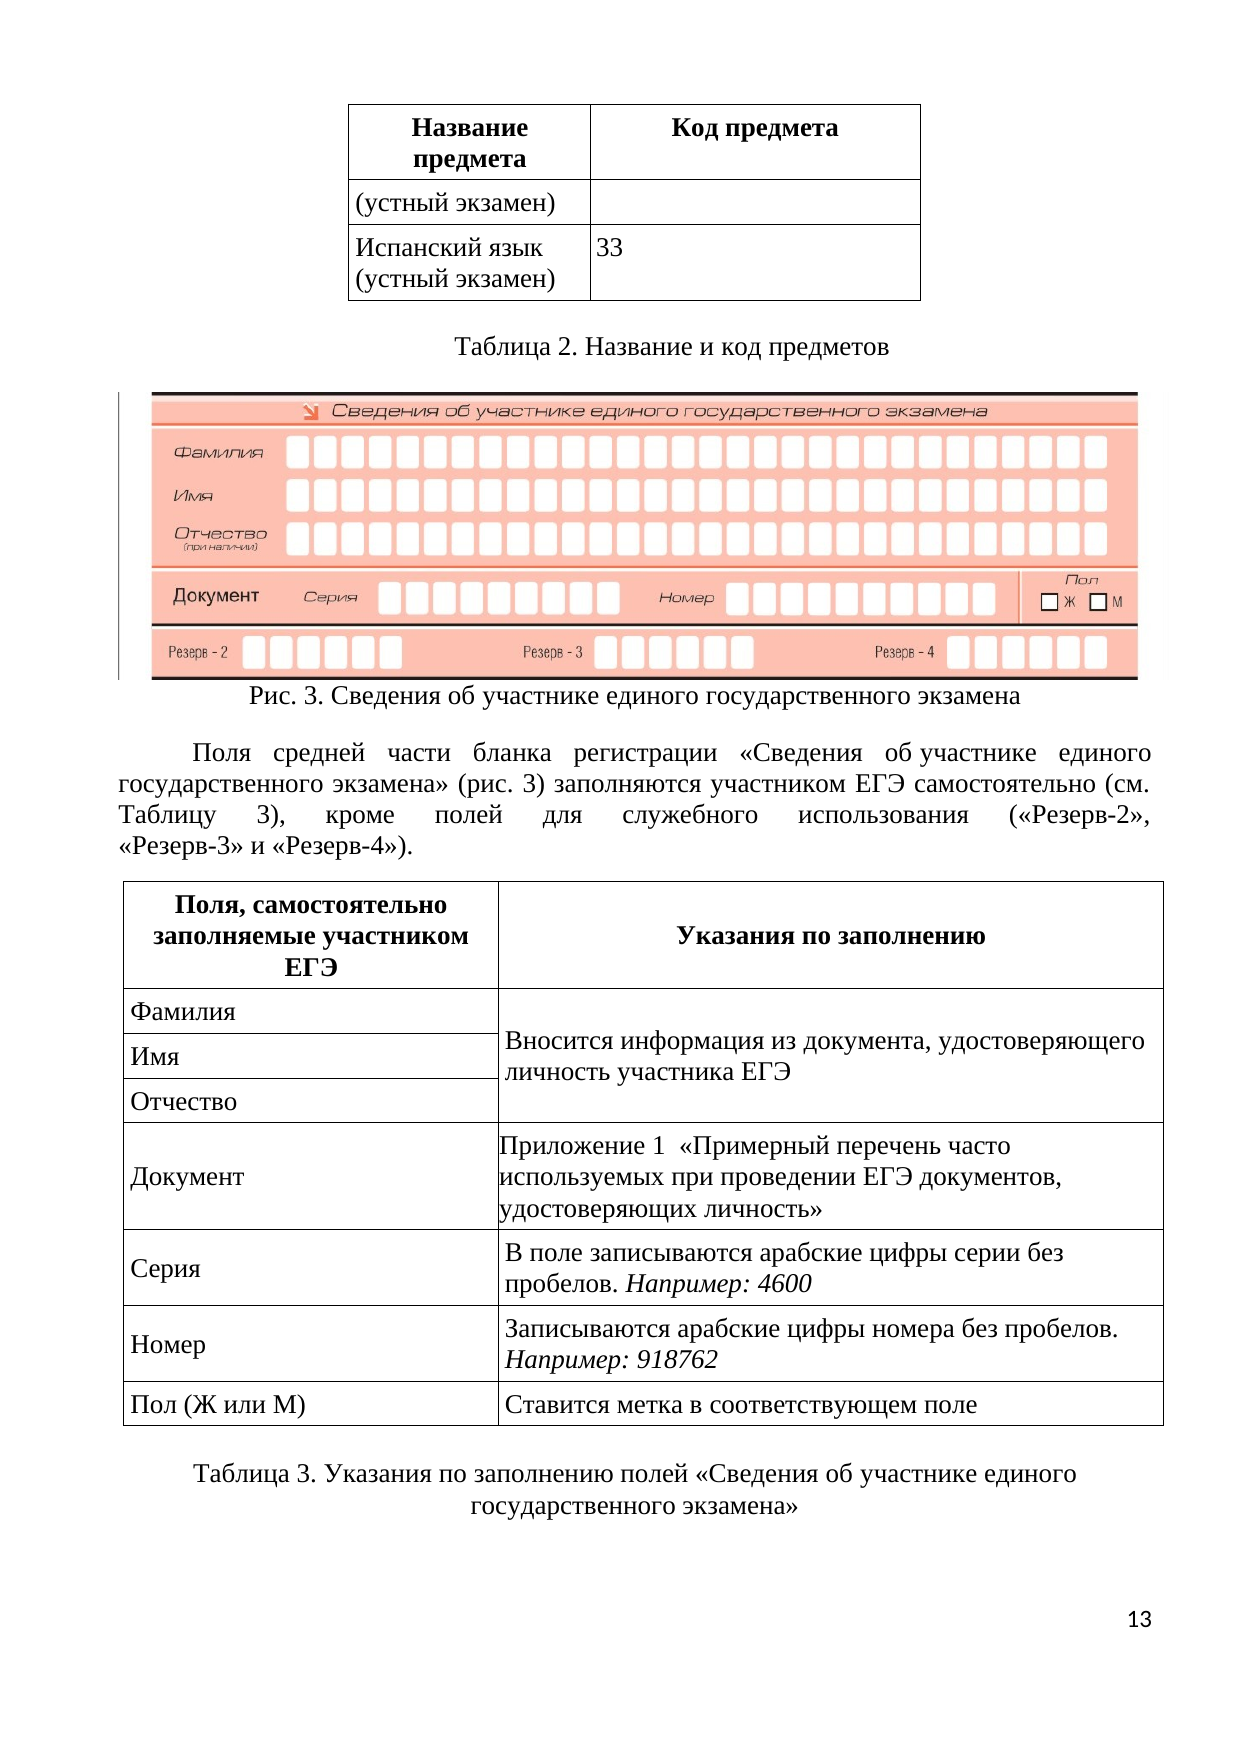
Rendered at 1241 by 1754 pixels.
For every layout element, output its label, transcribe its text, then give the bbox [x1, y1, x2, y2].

table_cell Записываются арабские цифры номера без пробелов. Например: 918762 [499, 1306, 1163, 1381]
table_cell 31 [591, 180, 920, 224]
table_header Название предмета [349, 105, 590, 179]
table_cell Вносится информация из документа, удостоверяющего личность участника ЕГЭ [499, 989, 1163, 1122]
table_cell Приложение 1 «Примерный перечень часто используемых при проведении ЕГЭ документов, удостоверяющих личность» [499, 1123, 1163, 1229]
table_header Поля, самостоятельно заполняемые участником ЕГЭ [124, 882, 498, 988]
table_cell 33 [591, 225, 920, 300]
table_cell Пол (Ж или М) [124, 1382, 498, 1425]
table_cell Имя [124, 1034, 498, 1077]
table_cell Документ [124, 1123, 498, 1229]
text Таблица 3. Указания по заполнению полей «Сведения об участнике единого государственного экзамена» [118, 1458, 1152, 1520]
table_cell Фамилия [124, 989, 498, 1033]
picture [118, 392, 1169, 680]
text Рис. 3. Сведения об участнике единого государственного экзамена [118, 680, 1152, 711]
table_cell Отчество [124, 1079, 498, 1122]
table_cell Ставится метка в соответствующем поле [499, 1382, 1163, 1425]
table_cell Серия [124, 1230, 498, 1305]
table_cell Номер [124, 1306, 498, 1381]
table_header Указания по заполнению [499, 882, 1163, 988]
table_cell Французский язык (устный экзамен) [349, 180, 590, 224]
table_header Код предмета [591, 105, 920, 179]
table_cell Испанский язык (устный экзамен) [349, 225, 590, 300]
text Таблица 2. Название и код предметов [118, 330, 1152, 361]
table_cell В поле записываются арабские цифры серии без пробелов. Например: 4600 [499, 1230, 1163, 1305]
text Поля средней части бланка регистрации «Сведения об участнике единого государственного экзамена» (рис. 3) заполняются участником ЕГЭ самостоятельно (см. Таблицу 3), кроме полей для служебного использования («Резерв-2», «Резерв-3» и «Резерв-4»). [118, 736, 1152, 860]
